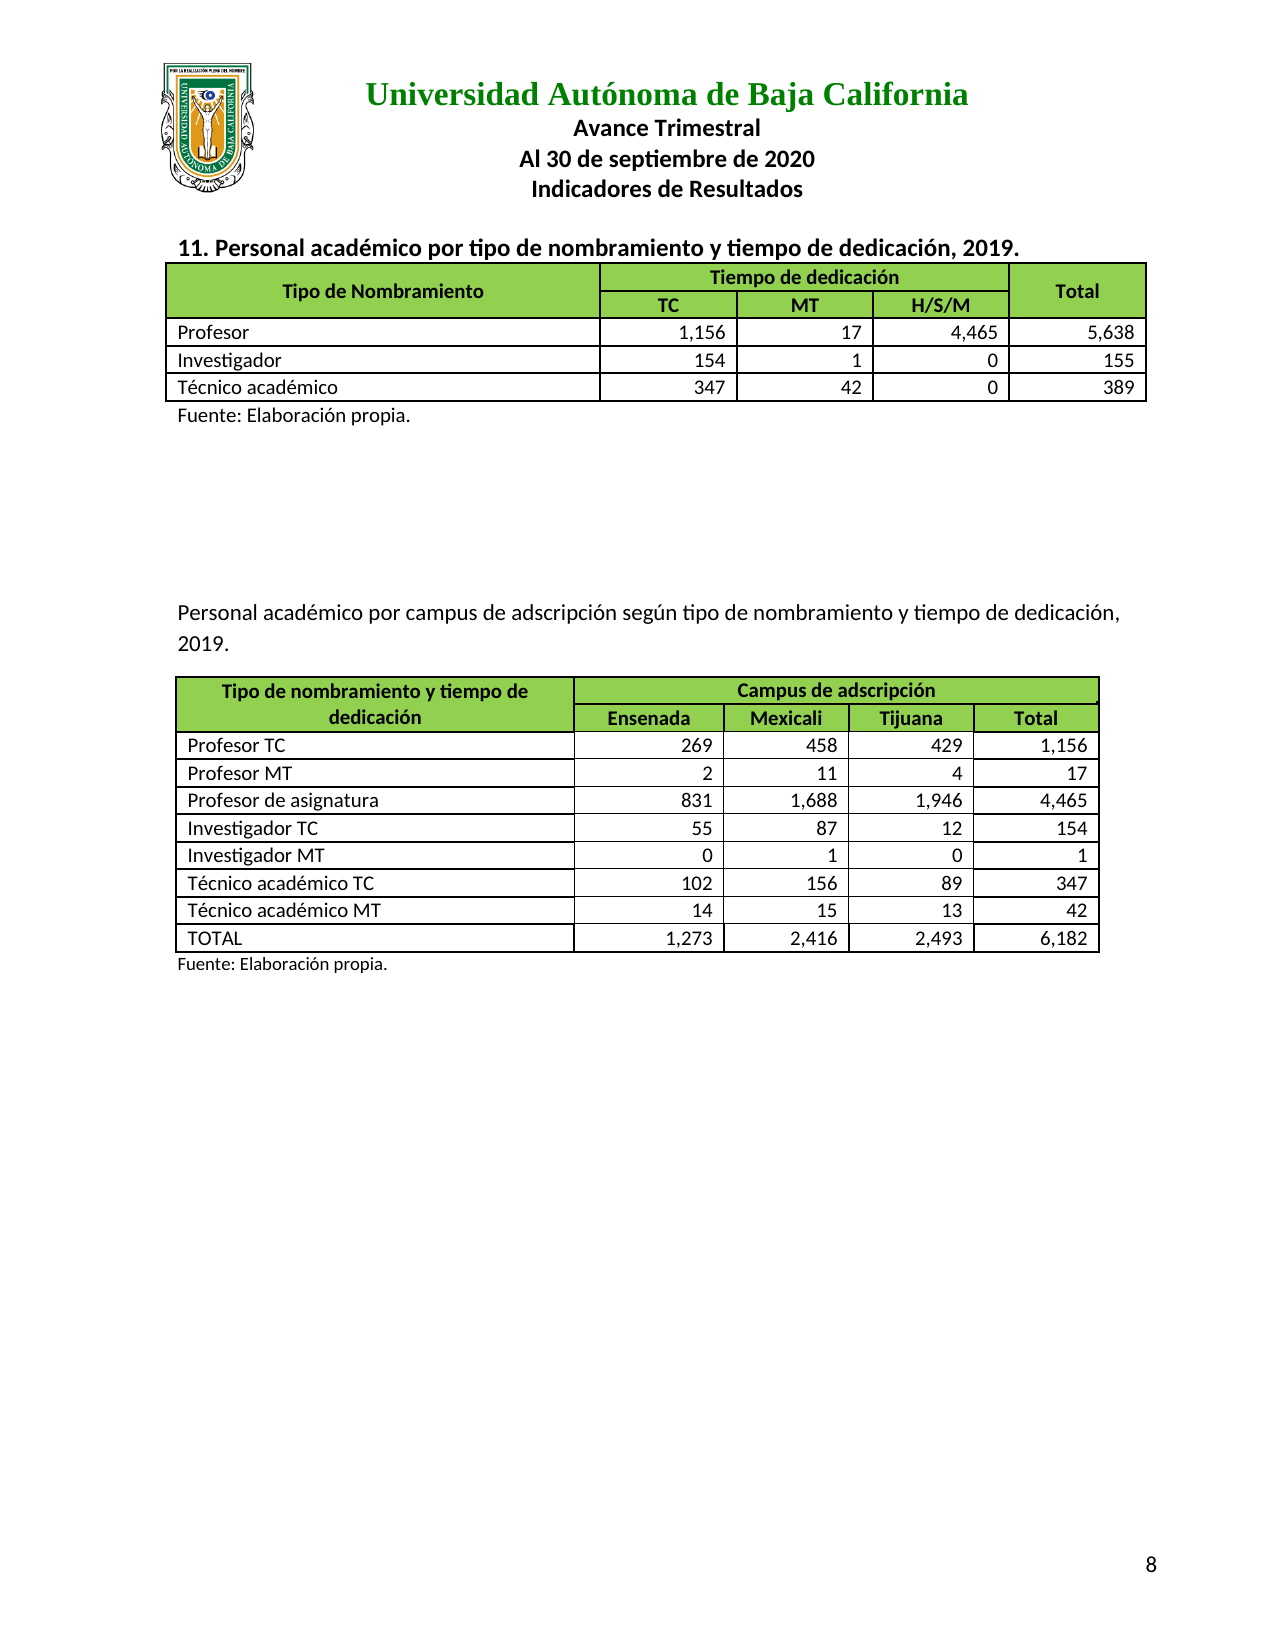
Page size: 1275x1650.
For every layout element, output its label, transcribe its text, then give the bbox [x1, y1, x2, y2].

table_cell 102 [575, 869, 723, 896]
table_cell TC [601, 292, 736, 317]
table_cell H/S/M [874, 292, 1008, 317]
table_cell 42 [974, 898, 1098, 923]
table_cell 1,156 [601, 319, 736, 345]
table_cell Técnico académico TC [177, 870, 574, 896]
text Fuente: Elaboración propia. [177, 953, 1157, 976]
table_cell 1,946 [849, 787, 973, 813]
table_cell 0 [849, 842, 973, 868]
table_cell 42 [738, 374, 872, 400]
table_cell Profesor de asignatura [177, 788, 574, 813]
table_cell Técnico académico [167, 374, 599, 400]
table_cell 0 [575, 842, 723, 868]
table_cell 347 [601, 374, 736, 400]
table_cell Tijuana [850, 705, 973, 731]
table_cell 1 [724, 842, 848, 868]
table_cell 154 [974, 815, 1098, 841]
table_cell 87 [724, 814, 848, 841]
table_cell 1 [738, 347, 872, 372]
text Personal académico por tipo de nombramiento y tiempo de dedicación, 2019. [177, 232, 1157, 262]
table_cell Mexicali [725, 705, 848, 731]
table_cell 429 [849, 732, 973, 758]
table_cell 6,182 [975, 925, 1098, 951]
table_header Total [1010, 264, 1145, 317]
table_cell 389 [1010, 374, 1145, 400]
table_cell Técnico académico MT [177, 898, 574, 923]
table_cell 0 [874, 374, 1008, 400]
table_cell 1 [974, 843, 1098, 868]
table_cell 4 [849, 759, 973, 786]
table_cell 1,273 [575, 924, 723, 951]
table_header Tipo de Nombramiento [167, 264, 599, 317]
table_cell Investigador TC [177, 815, 574, 841]
table_cell 1,688 [724, 787, 848, 813]
table_cell Profesor [167, 319, 599, 345]
table_cell 55 [575, 814, 723, 841]
table_cell 831 [575, 787, 723, 813]
table_cell 347 [974, 870, 1098, 896]
table_cell 4,465 [874, 319, 1008, 345]
table_cell 2,493 [850, 924, 973, 951]
table_cell 17 [738, 319, 872, 345]
table_cell Total [975, 705, 1098, 731]
table_cell 11 [724, 759, 848, 786]
table_cell 15 [724, 897, 848, 923]
table_cell 269 [575, 732, 723, 758]
text Personal académico por campus de adscripción según tipo de nombramiento y tiempo de dedicación, 2019. [177, 598, 1157, 657]
table_cell Investigador MT [177, 843, 574, 868]
table_cell 156 [724, 869, 848, 896]
table_header Tipo de nombramiento y tiempo de dedicación [177, 678, 573, 731]
table_cell 155 [1010, 347, 1145, 372]
table_cell Profesor TC [177, 733, 574, 758]
table_header Campus de adscripción [575, 678, 1098, 703]
table_header Tiempo de dedicación [601, 264, 1008, 290]
table_cell 2,416 [725, 924, 848, 951]
table_cell 4,465 [974, 788, 1098, 813]
table_cell 13 [849, 897, 973, 923]
table_cell 5,638 [1010, 319, 1145, 345]
table_cell 17 [974, 760, 1098, 786]
table_cell 154 [601, 347, 736, 372]
picture [160, 61, 255, 193]
table_cell 2 [575, 759, 723, 786]
table_cell Ensenada [575, 705, 723, 731]
table_cell Investigador [167, 347, 599, 372]
table_cell 458 [724, 732, 848, 758]
table_cell TOTAL [177, 925, 573, 951]
table_cell 12 [849, 814, 973, 841]
table_cell MT [738, 292, 872, 317]
text Fuente: Elaboración propia. [177, 402, 1157, 427]
table_cell 14 [575, 897, 723, 923]
table_cell 89 [849, 869, 973, 896]
table_cell 1,156 [974, 733, 1098, 758]
table_cell 0 [874, 347, 1008, 372]
table_cell Profesor MT [177, 760, 574, 786]
